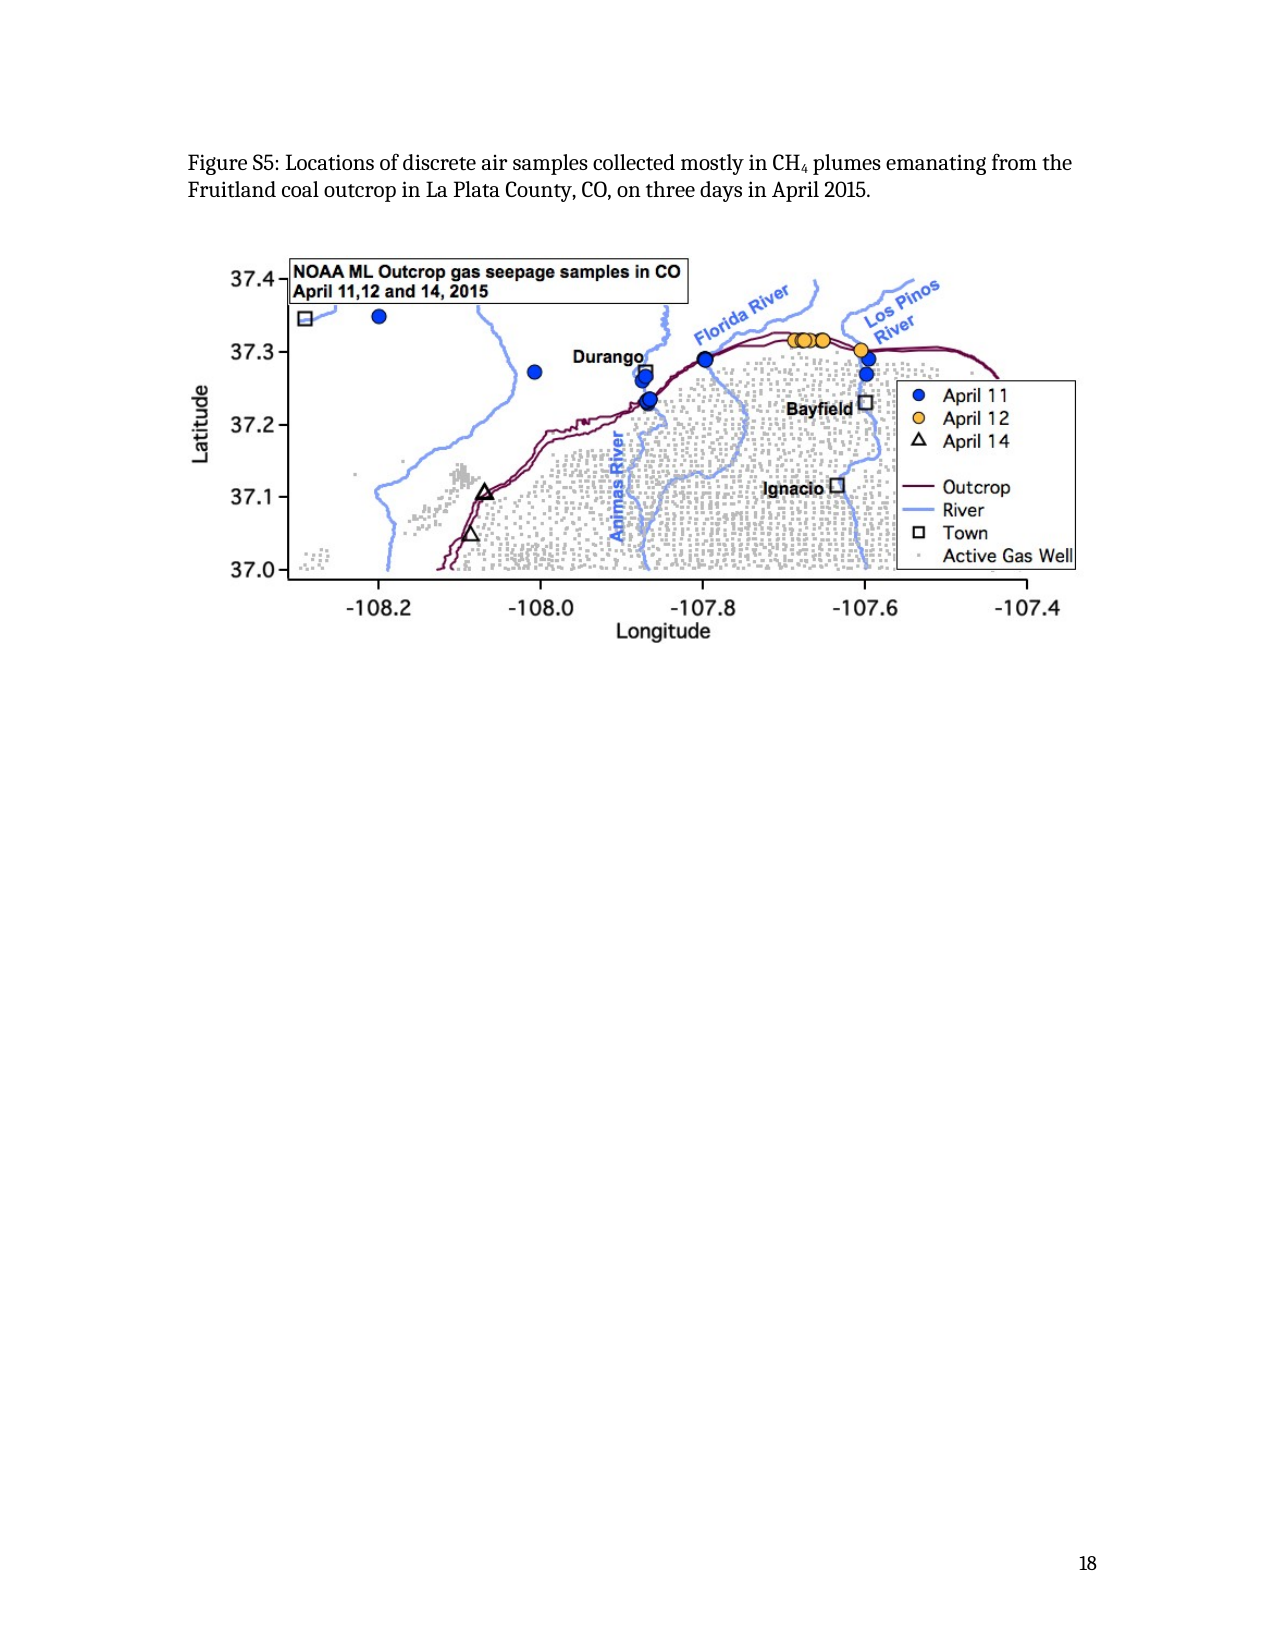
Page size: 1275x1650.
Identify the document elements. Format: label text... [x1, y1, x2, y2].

picture [187, 255, 1088, 644]
text Figure S5: Locations of discrete air samples collected mostly in CH4 plumes emanating from the Fruitland coal outcrop in La Plata County, CO, on three days in April 2015. [187, 150, 1097, 203]
